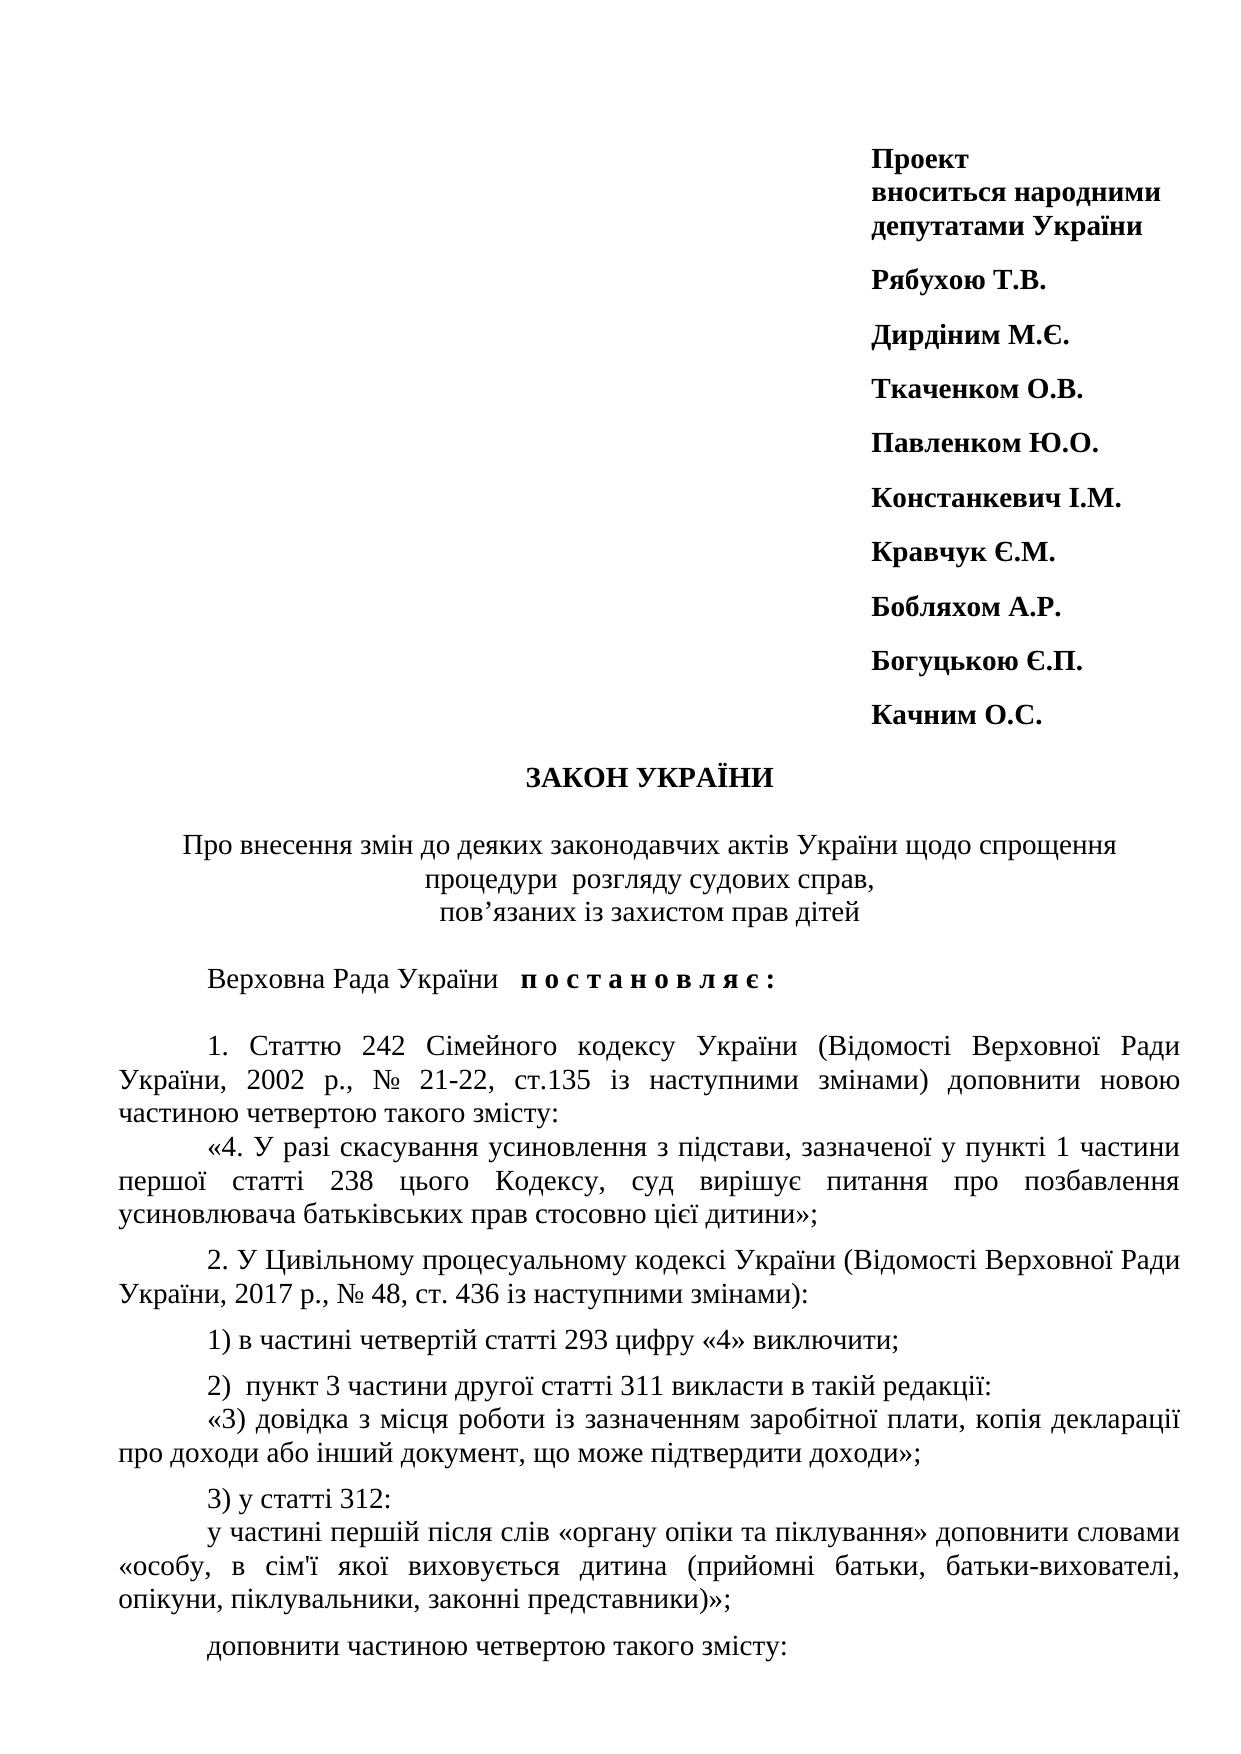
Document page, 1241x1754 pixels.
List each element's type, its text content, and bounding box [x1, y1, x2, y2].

text у частині першій після слів «органу опіки та піклування» доповнити словами «особу, в сім'ї якої виховується дитина (прийомні батьки, батьки-вихователі, опікуни, піклувальники, законні представники)»; [118, 1514, 1181, 1615]
text доповнити частиною четвертою такого змісту: [118, 1628, 1181, 1661]
text вноситься народними [118, 174, 1181, 208]
text «3) довідка з місця роботи із зазначенням заробітної плати, копія декларації про доходи або інший документ, що може підтвердити доходи»; [118, 1401, 1181, 1468]
text ЗАКОН УКРАЇНИ [118, 760, 1181, 794]
text Ткаченком О.В. [192, 371, 1181, 405]
text 1) в частині четвертій статті 293 цифру «4» виключити; [118, 1322, 1181, 1355]
text 3) у статті 312: [118, 1481, 1181, 1514]
text 2. У Цивільному процесуальному кодексі України (Відомості Верховної Ради України, 2017 р., № 48, ст. 436 із наступними змінами): [118, 1242, 1181, 1309]
text депутатами України [118, 208, 1181, 242]
text Верховна Рада України п о с т а н о в л я є : [118, 961, 1181, 995]
text «4. У разі скасування усиновлення з підстави, зазначеної у пункті 1 частини першої статті 238 цього Кодексу, суд вирішує питання про позбавлення усиновлювача батьківських прав стосовно цієї дитини»; [118, 1129, 1181, 1230]
text Про внесення змін до деяких законодавчих актів України щодо спрощення процедури розгляду судових справ, [118, 827, 1181, 894]
text Рябухою Т.В. [192, 262, 1181, 296]
text Проект [118, 141, 1181, 174]
text Констанкевич І.М. [192, 480, 1181, 513]
text Павленком Ю.О. [192, 426, 1181, 459]
text 1. Статтю 242 Сімейного кодексу України (Відомості Верховної Ради України, 2002 р., № 21-22, ст.135 із наступними змінами) доповнити новою частиною четвертою такого змісту: [118, 1028, 1181, 1129]
text Дирдіним М.Є. [192, 317, 1181, 350]
text Бобляхом А.Р. [192, 589, 1181, 622]
text Качним О.С. [192, 697, 1181, 731]
text Кравчук Є.М. [192, 534, 1181, 568]
text Богуцькою Є.П. [192, 643, 1181, 677]
text 2) пункт 3 частини другої статті 311 викласти в такій редакції: [118, 1368, 1181, 1401]
text пов’язаних із захистом прав дітей [118, 894, 1181, 928]
